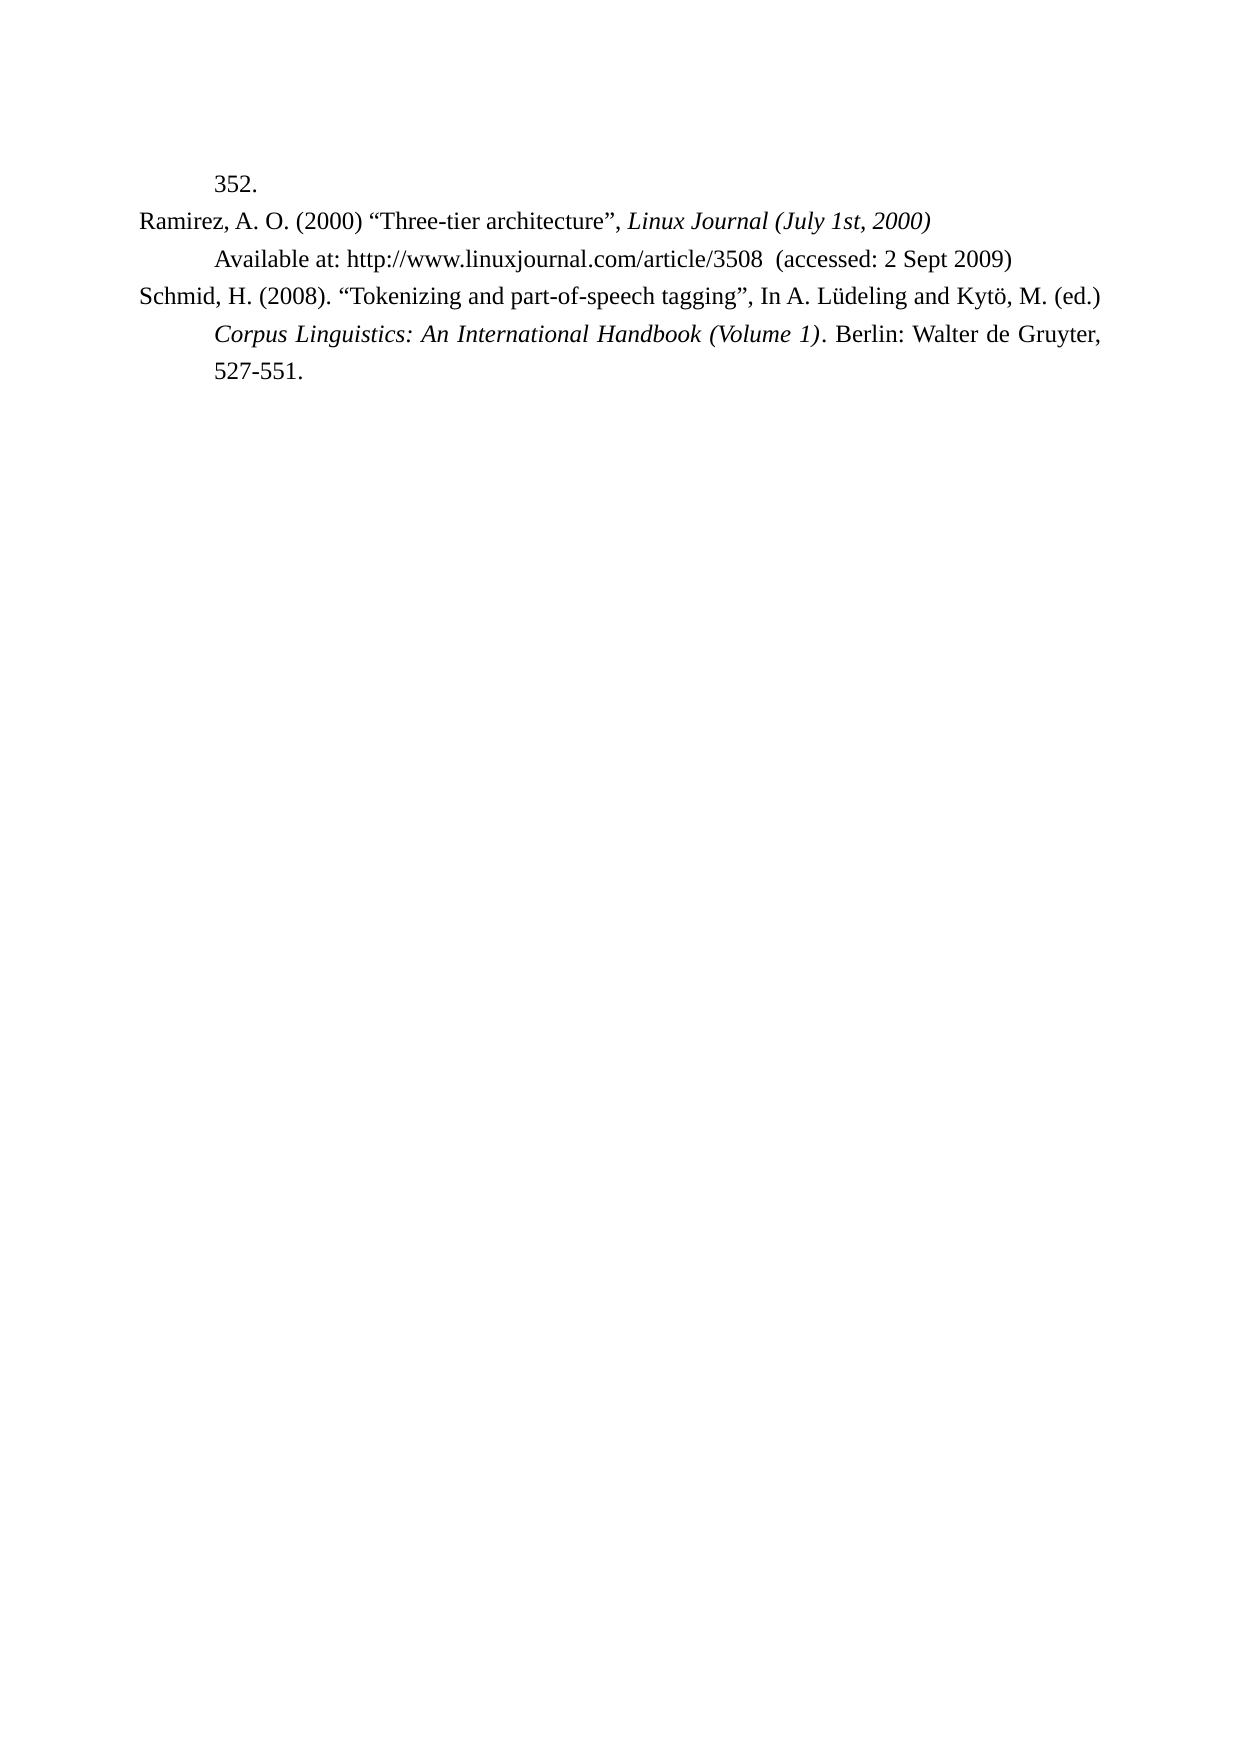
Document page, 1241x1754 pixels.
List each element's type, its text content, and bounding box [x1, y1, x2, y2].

text Available at: http://www.linuxjournal.com/article/3508 (accessed: 2 Sept 2009) [139, 239, 1101, 277]
text Ramirez, A. O. (2000) “Three-tier architecture”, Linux Journal (July 1st, 2000) [139, 202, 1101, 239]
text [139, 164, 1101, 202]
text Schmid, H. (2008). “Tokenizing and part-of-speech tagging”, In A. Lüdeling and Kytö, M. (ed.) Corpus Linguistics: An International Handbook (Volume 1). Berlin: Walter de Gruyter, 527-551. [139, 277, 1101, 389]
